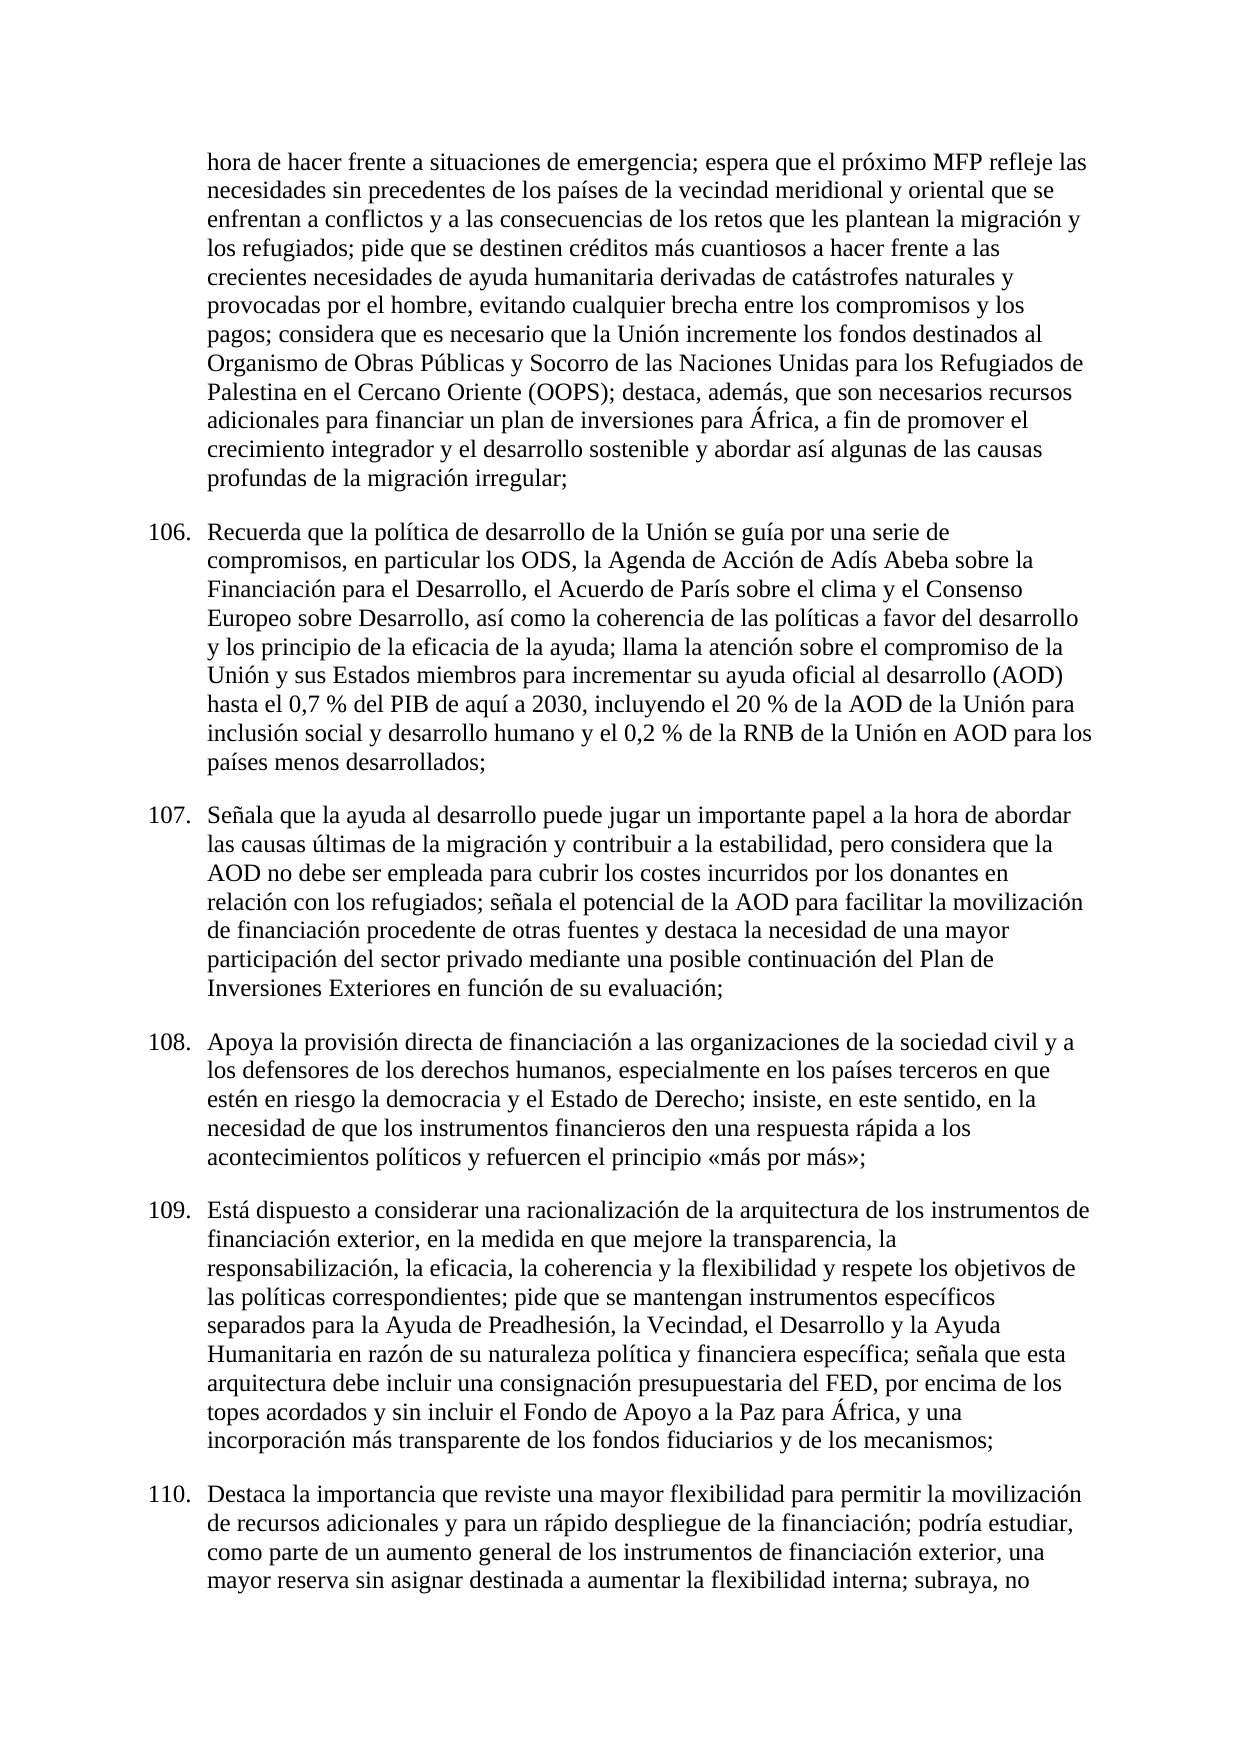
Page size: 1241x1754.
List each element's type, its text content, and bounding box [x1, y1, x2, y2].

text 106. Recuerda que la política de desarrollo de la Unión se guía por una serie de compromisos, en particular los ODS, la Agenda de Acción de Adís Abeba sobre la Financiación para el Desarrollo, el Acuerdo de París sobre el clima y el Consenso Europeo sobre Desarrollo, así como la coherencia de las políticas a favor del desarrollo y los principio de la eficacia de la ayuda; llama la atención sobre el compromiso de la Unión y sus Estados miembros para incrementar su ayuda oficial al desarrollo (AOD) hasta el 0,7 % del PIB de aquí a 2030, incluyendo el 20 % de la AOD de la Unión para inclusión social y desarrollo humano y el 0,2 % de la RNB de la Unión en AOD para los países menos desarrollados; [148, 517, 1092, 776]
text 107. Señala que la ayuda al desarrollo puede jugar un importante papel a la hora de abordar las causas últimas de la migración y contribuir a la estabilidad, pero considera que la AOD no debe ser empleada para cubrir los costes incurridos por los donantes en relación con los refugiados; señala el potencial de la AOD para facilitar la movilización de financiación procedente de otras fuentes y destaca la necesidad de una mayor participación del sector privado mediante una posible continuación del Plan de Inversiones Exteriores en función de su evaluación; [148, 801, 1092, 1002]
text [148, 1479, 1092, 1594]
text 109. Está dispuesto a considerar una racionalización de la arquitectura de los instrumentos de financiación exterior, en la medida en que mejore la transparencia, la responsabilización, la eficacia, la coherencia y la flexibilidad y respete los objetivos de las políticas correspondientes; pide que se mantengan instrumentos específicos separados para la Ayuda de Preadhesión, la Vecindad, el Desarrollo y la Ayuda Humanitaria en razón de su naturaleza política y financiera específica; señala que esta arquitectura debe incluir una consignación presupuestaria del FED, por encima de los topes acordados y sin incluir el Fondo de Apoyo a la Paz para África, y una incorporación más transparente de los fondos fiduciarios y de los mecanismos; [148, 1196, 1092, 1454]
text 108. Apoya la provisión directa de financiación a las organizaciones de la sociedad civil y a los defensores de los derechos humanos, especialmente en los países terceros en que estén en riesgo la democracia y el Estado de Derecho; insiste, en este sentido, en la necesidad de que los instrumentos financieros den una respuesta rápida a los acontecimientos políticos y refuercen el principio «más por más»; [148, 1027, 1092, 1171]
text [148, 147, 1092, 492]
